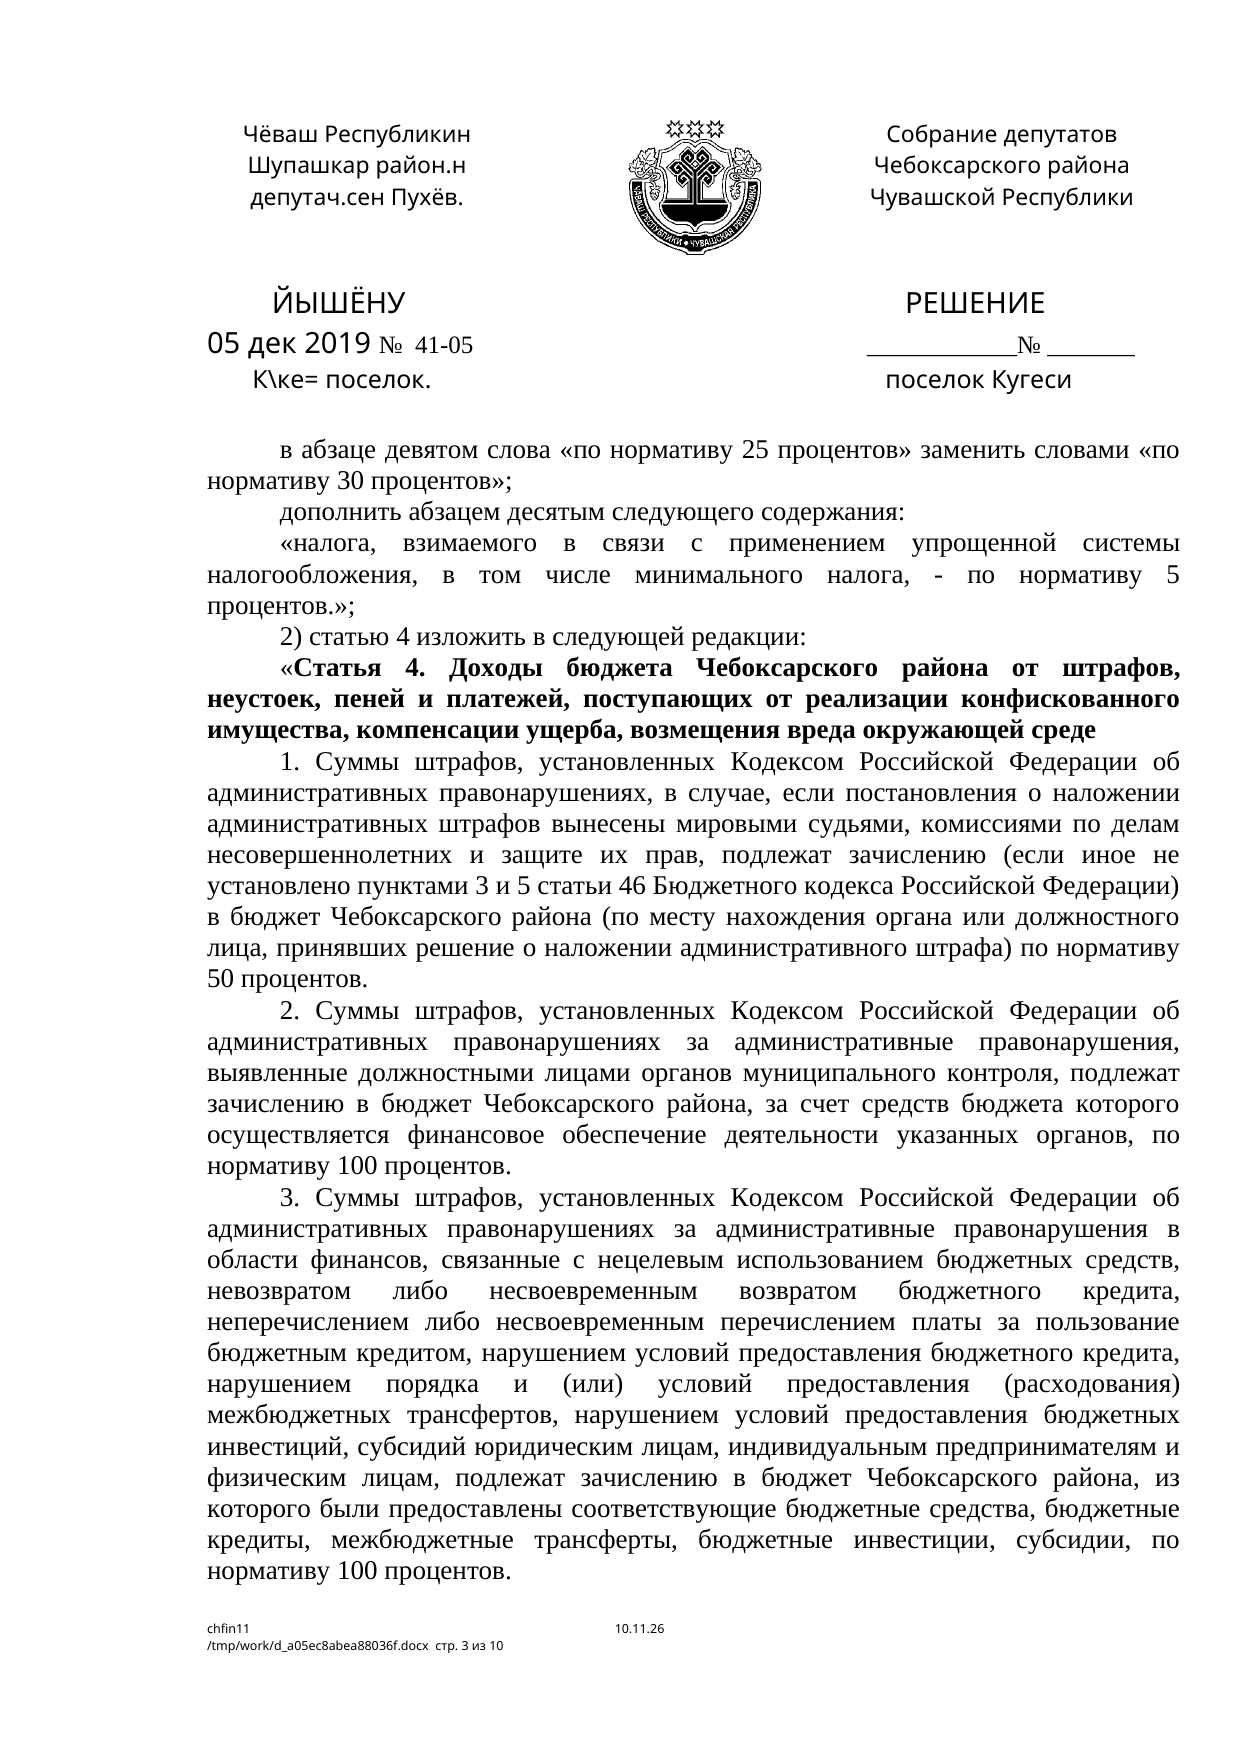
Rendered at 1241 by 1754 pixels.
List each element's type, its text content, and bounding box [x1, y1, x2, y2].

text 3. Суммы штрафов, установленных Кодексом Российской Федерации об административных правонарушениях за административные правонарушения в области финансов, связанные с нецелевым использованием бюджетных средств, невозвратом либо несвоевременным возвратом бюджетного кредита, неперечислением либо несвоевременным перечислением платы за пользование бюджетным кредитом, нарушением условий предоставления бюджетного кредита, нарушением порядка и (или) условий предоставления (расходования) межбюджетных трансфертов, нарушением условий предоставления бюджетных инвестиций, субсидий юридическим лицам, индивидуальным предпринимателям и физическим лицам, подлежат зачислению в бюджет Чебоксарского района, из которого были предоставлены соответствующие бюджетные средства, бюджетные кредиты, межбюджетные трансферты, бюджетные инвестиции, субсидии, по нормативу 100 процентов. [207, 1181, 1181, 1586]
text в абзаце девятом слова «по нормативу 25 процентов» заменить словами «по нормативу 30 процентов»; [207, 433, 1181, 495]
picture [627, 118, 763, 258]
text 2. Суммы штрафов, установленных Кодексом Российской Федерации об административных правонарушениях за административные правонарушения, выявленные должностными лицами органов муниципального контроля, подлежат зачислению в бюджет Чебоксарского района, за счет средств бюджета которого осуществляется финансовое обеспечение деятельности указанных органов, по нормативу 100 процентов. [207, 994, 1181, 1181]
text «Статья 4. Доходы бюджета Чебоксарского района от штрафов, неустоек, пеней и платежей, поступающих от реализации конфискованного имущества, компенсации ущерба, возмещения вреда окружающей среде [207, 651, 1181, 744]
text 2) статью 4 изложить в следующей редакции: [207, 620, 1181, 651]
text дополнить абзацем десятым следующего содержания: [207, 495, 1181, 527]
text «налога, взимаемого в связи с применением упрощенной системы налогообложения, в том числе минимального налога, - по нормативу 5 процентов.»; [207, 527, 1181, 620]
text 1. Суммы штрафов, установленных Кодексом Российской Федерации об административных правонарушениях, в случае, если постановления о наложении административных штрафов вынесены мировыми судьями, комиссиями по делам несовершеннолетних и защите их прав, подлежат зачислению (если иное не установлено пунктами 3 и 5 статьи 46 Бюджетного кодекса Российской Федерации) в бюджет Чебоксарского района (по месту нахождения органа или должностного лица, принявших решение о наложении административного штрафа) по нормативу 50 процентов. [207, 744, 1181, 994]
